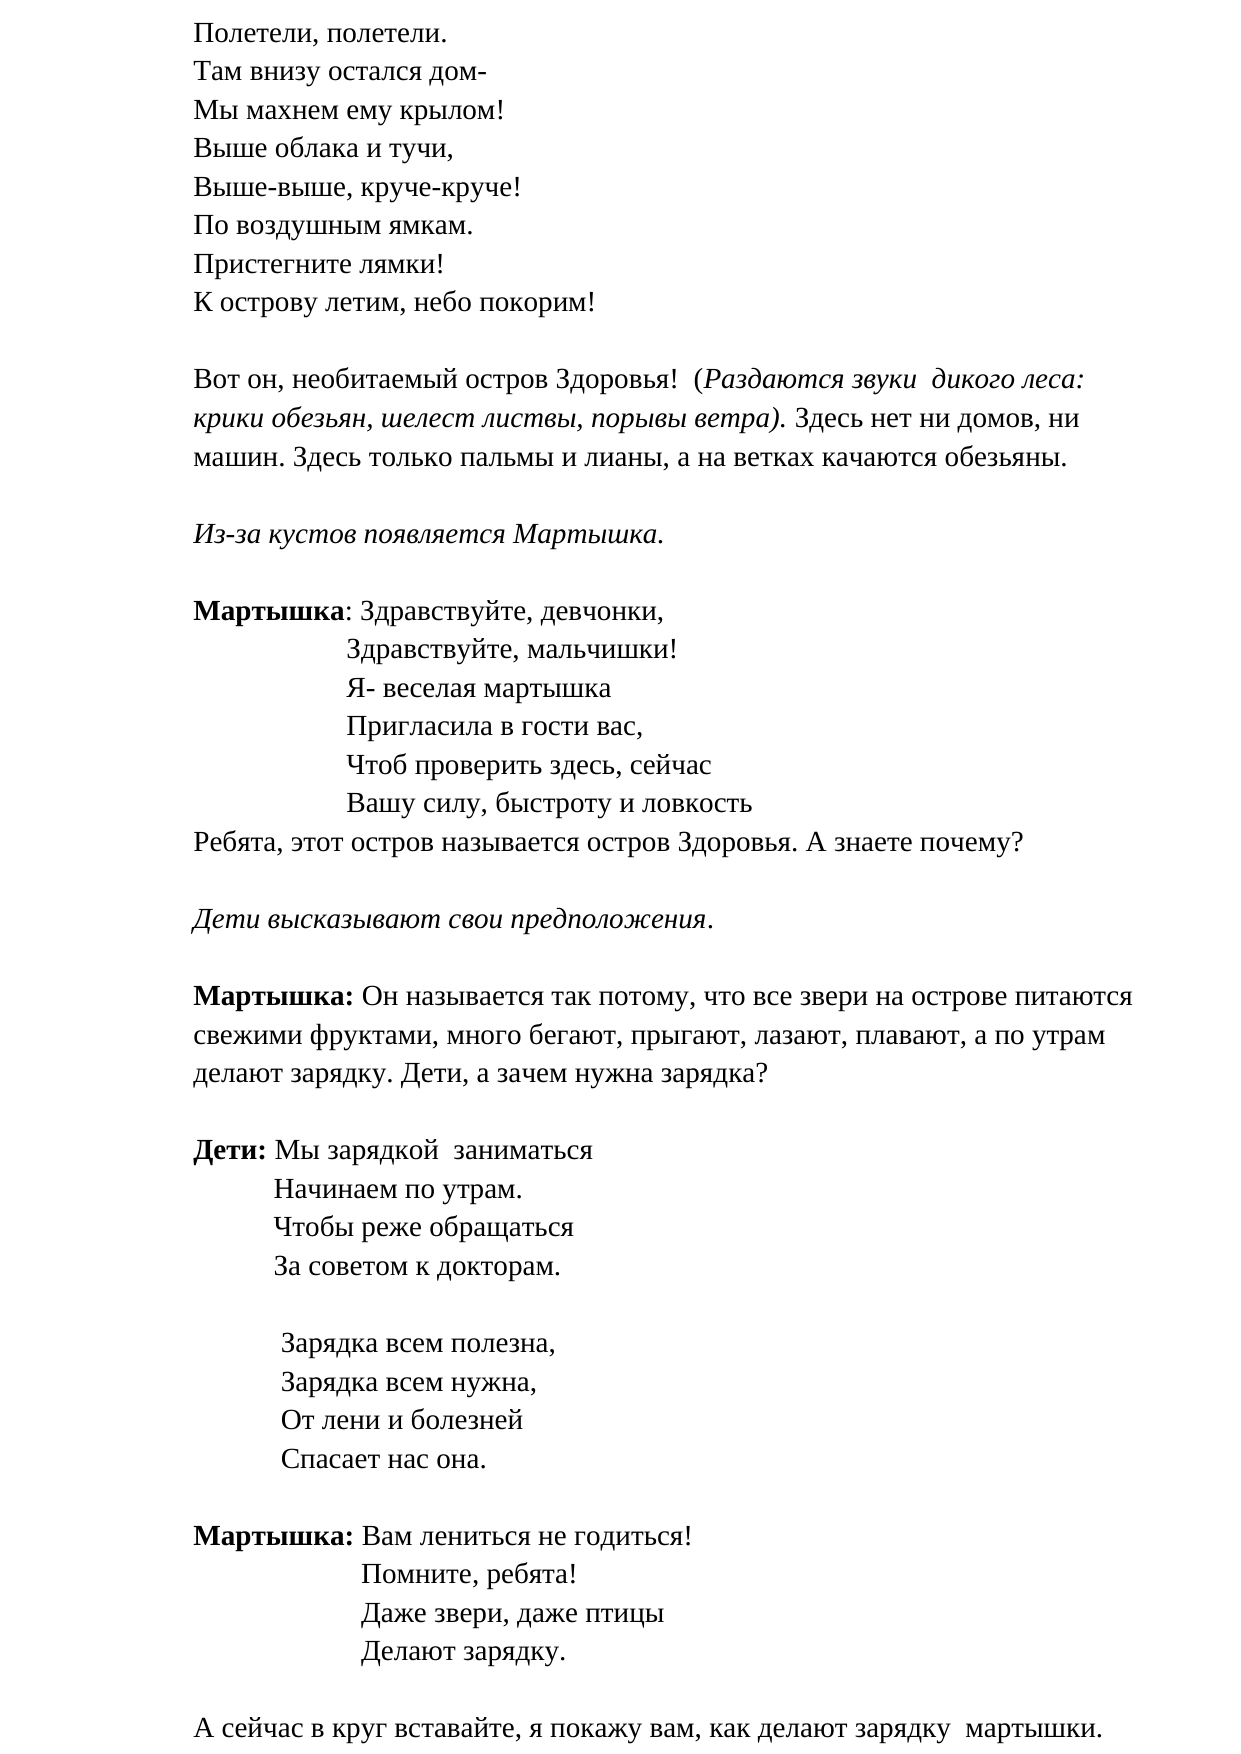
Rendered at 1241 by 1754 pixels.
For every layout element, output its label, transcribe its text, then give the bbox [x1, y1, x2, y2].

list Чтобы реже обращаться [193, 1209, 1152, 1243]
list Чтоб проверить здесь, сейчас [193, 747, 1152, 781]
list Мартышка: Он называется так потому, что все звери на острове питаются свежими фруктами, много бегают, прыгают, лазают, плавают, а по утрам делают зарядку. Дети, а зачем нужна зарядка? [193, 978, 1152, 1089]
list От лени и болезней [193, 1402, 1152, 1436]
list Начинаем по утрам. [193, 1171, 1152, 1204]
list Пригласила в гости вас, [193, 708, 1152, 742]
list Здравствуйте, мальчишки! [193, 631, 1152, 665]
list Зарядка всем полезна, [193, 1325, 1152, 1359]
list Пристегните лямки! [193, 246, 1152, 279]
list Даже звери, даже птицы [193, 1595, 1152, 1628]
list Вот он, необитаемый остров Здоровья! (Раздаются звуки дикого леса: крики обезьян, шелест листвы, порывы ветра). Здесь нет ни домов, ни машин. Здесь только пальмы и лианы, а на ветках качаются обезьяны. [193, 362, 1152, 472]
list По воздушным ямкам. [193, 207, 1152, 241]
list Спасает нас она. [193, 1441, 1152, 1474]
list Дети высказывают свои предположения. [193, 901, 1152, 935]
list Помните, ребята! [193, 1556, 1152, 1590]
list Полетели, полетели. [193, 15, 1152, 48]
list Ребята, этот остров называется остров Здоровья. А знаете почему? [193, 824, 1152, 858]
list Выше облака и тучи, [193, 130, 1152, 164]
list Мартышка: Здравствуйте, девчонки, [193, 593, 1152, 626]
list Мы махнем ему крылом! [193, 92, 1152, 125]
list А сейчас в круг вставайте, я покажу вам, как делают зарядку мартышки. [193, 1711, 1152, 1744]
list Мартышка: Вам лениться не годиться! [193, 1518, 1152, 1551]
list Из-за кустов появляется Мартышка. [193, 516, 1152, 549]
list Выше-выше, круче-круче! [193, 169, 1152, 202]
list Там внизу остался дом- [193, 53, 1152, 87]
list Зарядка всем нужна, [193, 1364, 1152, 1397]
list К острову летим, небо покорим! [193, 284, 1152, 318]
list Вашу силу, быстроту и ловкость [193, 786, 1152, 819]
list Дети: Мы зарядкой заниматься [193, 1132, 1152, 1166]
list Я- веселая мартышка [193, 670, 1152, 703]
list За советом к докторам. [193, 1248, 1152, 1282]
list Делают зарядку. [193, 1633, 1152, 1667]
